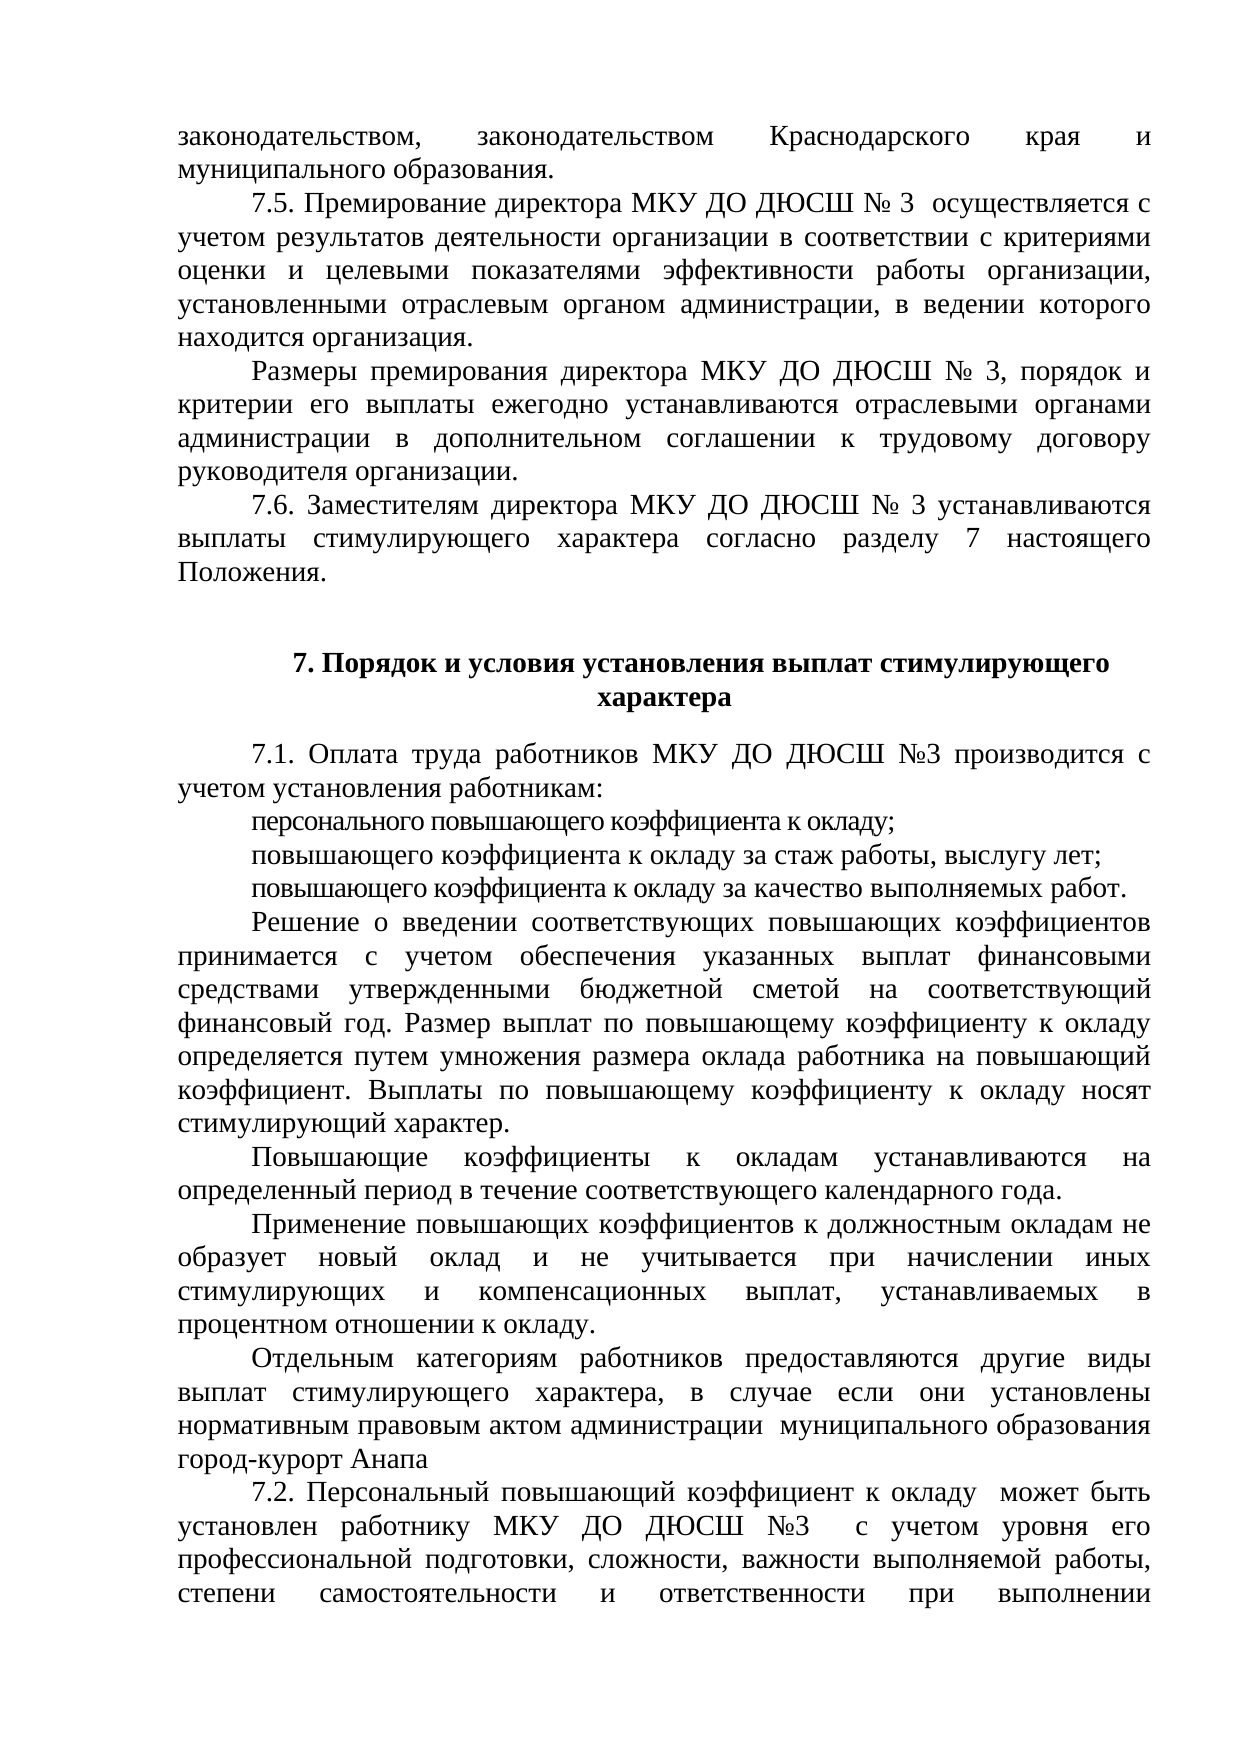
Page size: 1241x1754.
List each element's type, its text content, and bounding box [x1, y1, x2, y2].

text повышающего коэффициента к окладу за качество выполняемых работ. [177, 871, 1152, 904]
text Применение повышающих коэффициентов к должностным окладам не образует новый оклад и не учитывается при начислении иных стимулирующих и компенсационных выплат, устанавливаемых в процентном отношении к окладу. [177, 1206, 1152, 1340]
text персонального повышающего коэффициента к окладу; [177, 803, 1152, 837]
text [177, 118, 1152, 185]
text 7.1. Оплата труда работников МКУ ДО ДЮСШ №3 производится с учетом установления работникам: [177, 736, 1152, 803]
text Отдельным категориям работников предоставляются другие виды выплат стимулирующего характера, в случае если они установлены нормативным правовым актом администрации муниципального образования город-курорт Анапа [177, 1340, 1152, 1474]
text 7.6. Заместителям директора МКУ ДО ДЮСШ № 3 устанавливаются выплаты стимулирующего характера согласно разделу 7 настоящего Положения. [177, 487, 1152, 588]
text Размеры премирования директора МКУ ДО ДЮСШ № 3, порядок и критерии его выплаты ежегодно устанавливаются отраслевыми органами администрации в дополнительном соглашении к трудовому договору руководителя организации. [177, 353, 1152, 487]
text Решение о введении соответствующих повышающих коэффициентов принимается с учетом обеспечения указанных выплат финансовыми средствами утвержденными бюджетной сметой на соответствующий финансовый год. Размер выплат по повышающему коэффициенту к окладу определяется путем умножения размера оклада работника на повышающий коэффициент. Выплаты по повышающему коэффициенту к окладу носят стимулирующий характер. [177, 904, 1152, 1139]
text 7. Порядок и условия установления выплат стимулирующего характера [177, 645, 1152, 712]
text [177, 1474, 1152, 1608]
text 7.5. Премирование директора МКУ ДО ДЮСШ № 3 осуществляется с учетом результатов деятельности организации в соответствии с критериями оценки и целевыми показателями эффективности работы организации, установленными отраслевым органом администрации, в ведении которого находится организация. [177, 185, 1152, 353]
text повышающего коэффициента к окладу за стаж работы, выслугу лет; [177, 837, 1152, 871]
text Повышающие коэффициенты к окладам устанавливаются на определенный период в течение соответствующего календарного года. [177, 1139, 1152, 1206]
